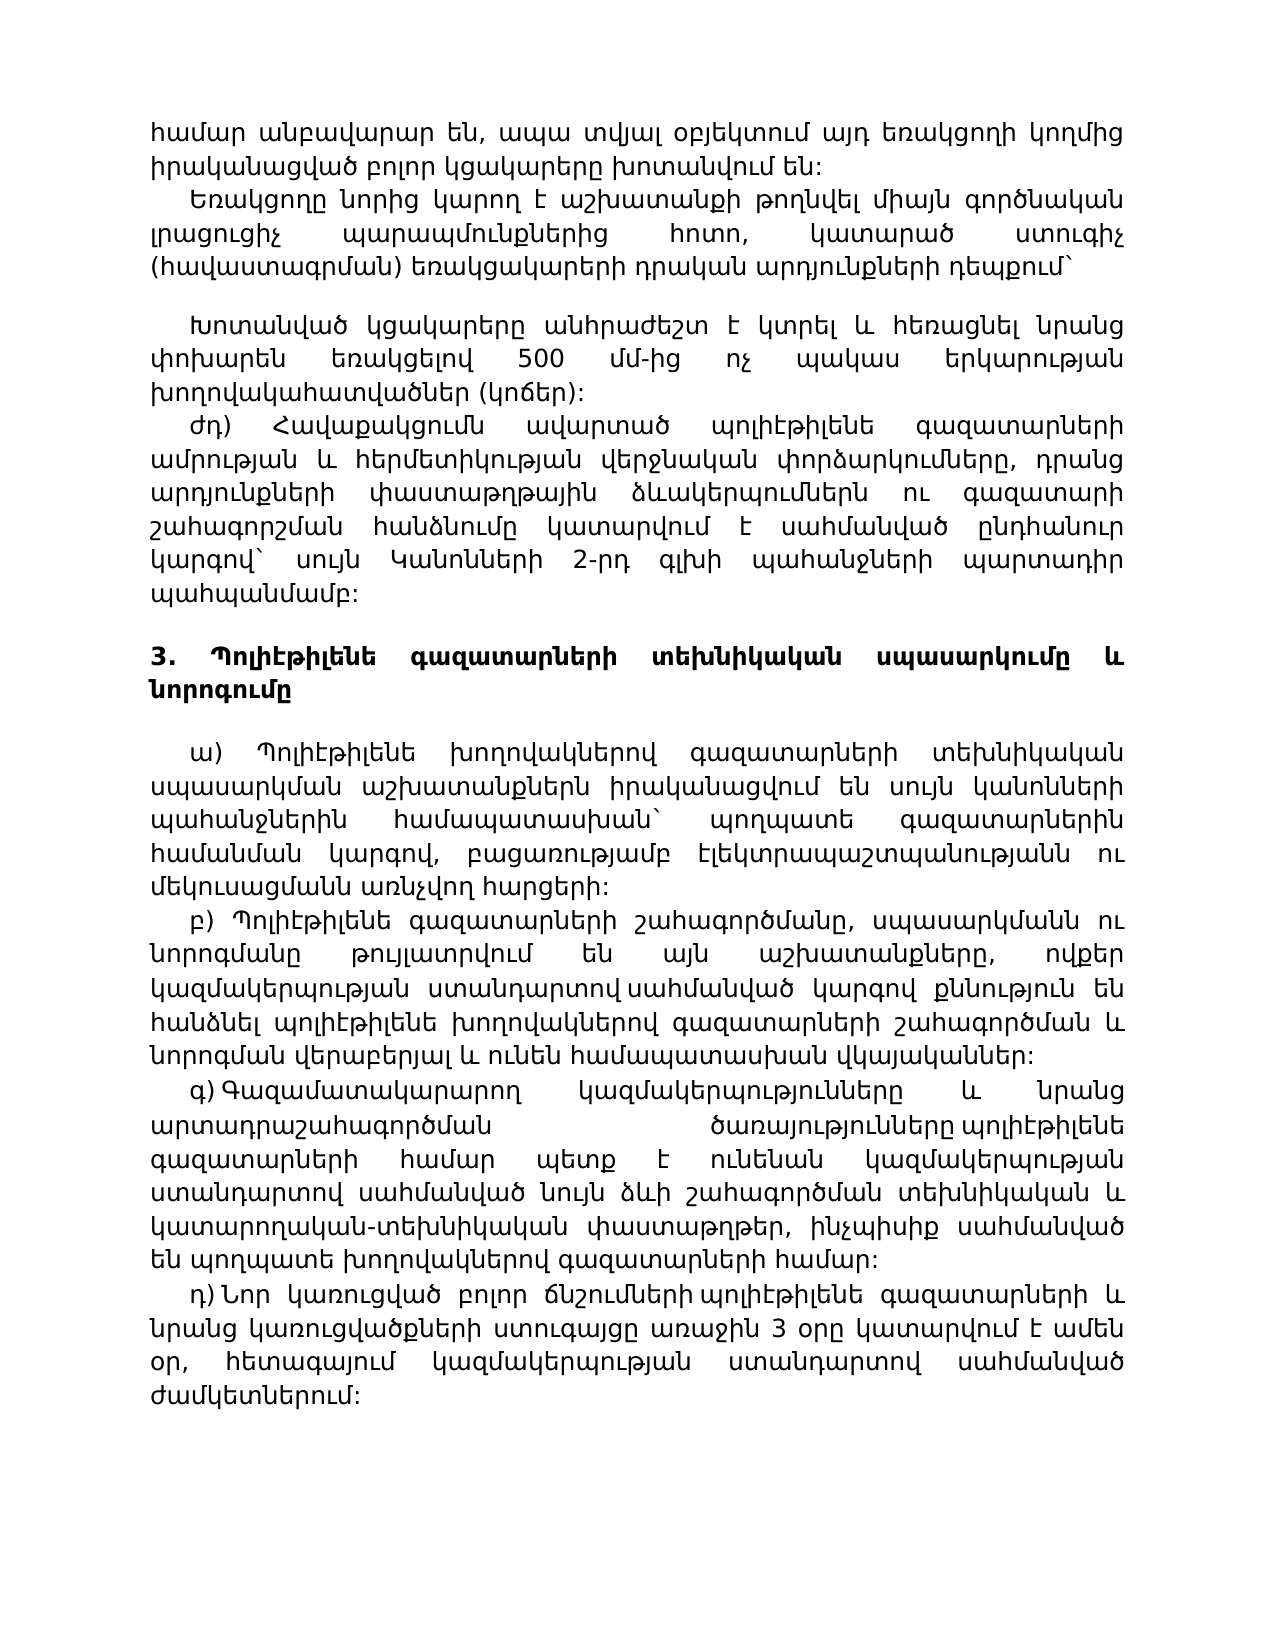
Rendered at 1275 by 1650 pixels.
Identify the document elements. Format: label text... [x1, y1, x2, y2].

text դ) Նոր կառուցված բոլոր ճնշումների պոլիէթիլենե գազատարների և նրանց կառուցվածքների ստուգայցը առաջին 3 օրը կատարվում է ամեն օր, հետագայում կազմակերպության ստանդարտով սահմանված ժամկետներում: [150, 1279, 1125, 1410]
text բ) Պոլիէթիլենե գազատարների շահագործմանը, սպասարկմանն ու նորոգմանը թույլատրվում են այն աշխատանքները, ովքեր կազմակերպության ստանդարտով սահմանված կարգով քննություն են հանձնել պոլիէթիլենե խողովակներով գազատարների շահագործման և նորոգման վերաբերյալ և ունեն համապատասխան վկայականներ: [150, 906, 1125, 1071]
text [150, 118, 1125, 181]
text ժդ) Հավաքակցումն ավարտած պոլիէթիլենե գազատարների ամրության և հերմետիկության վերջնական փորձարկումները, դրանց արդյունքների փաստաթղթային ձևակերպումներն ու գազատարի շահագորշման հանձնումը կատարվում է սահմանված ընդհանուր կարգով` սույն Կանոնների 2-րդ գլխի պահանջների պարտադիր պահպանմամբ: [150, 412, 1125, 608]
text Խոտանված կցակարերը անհրաժեշտ է կտրել և հեռացնել նրանց փոխարեն եռակցելով 500 մմ-ից ոչ պակաս երկարության խողովակահատվածներ (կոճեր): [150, 311, 1125, 407]
text Եռակցողը նորից կարող է աշխատանքի թողնվել միայն գործնական լրացուցիչ պարապմունքներից հոտո, կատարած ստուգիչ (հավաստագրման) եռակցակարերի դրական արդյունքների դեպքում` [150, 185, 1125, 282]
text ա) Պոլիէթիլենե խողովակներով գազատարների տեխնիկական սպասարկման աշխատանքներն իրականացվում են սույն կանոնների պահանջներին համապատասխան` պողպատե գազատարներին համանման կարգով, բացառությամբ էլեկտրապաշտպանությանն ու մեկուսացմանն առնչվող հարցերի: [150, 738, 1125, 902]
text գ) Գազամատակարարող կազմակերպությունները և նրանց արտադրաշահագործման ծառայությունները պոլիէթիլենե գազատարների համար պետք է ունենան կազմակերպության ստանդարտով սահմանված նույն ձևի շահագործման տեխնիկական և կատարողական-տեխնիկական փաստաթղթեր, ինչպիսիք սահմանված են պողպատե խողովակներով գազատարների համար: [150, 1075, 1125, 1274]
text 3. Պոլիէթիլենե գազատարների տեխնիկական սպասարկումը և նորոգումը [150, 642, 1125, 705]
